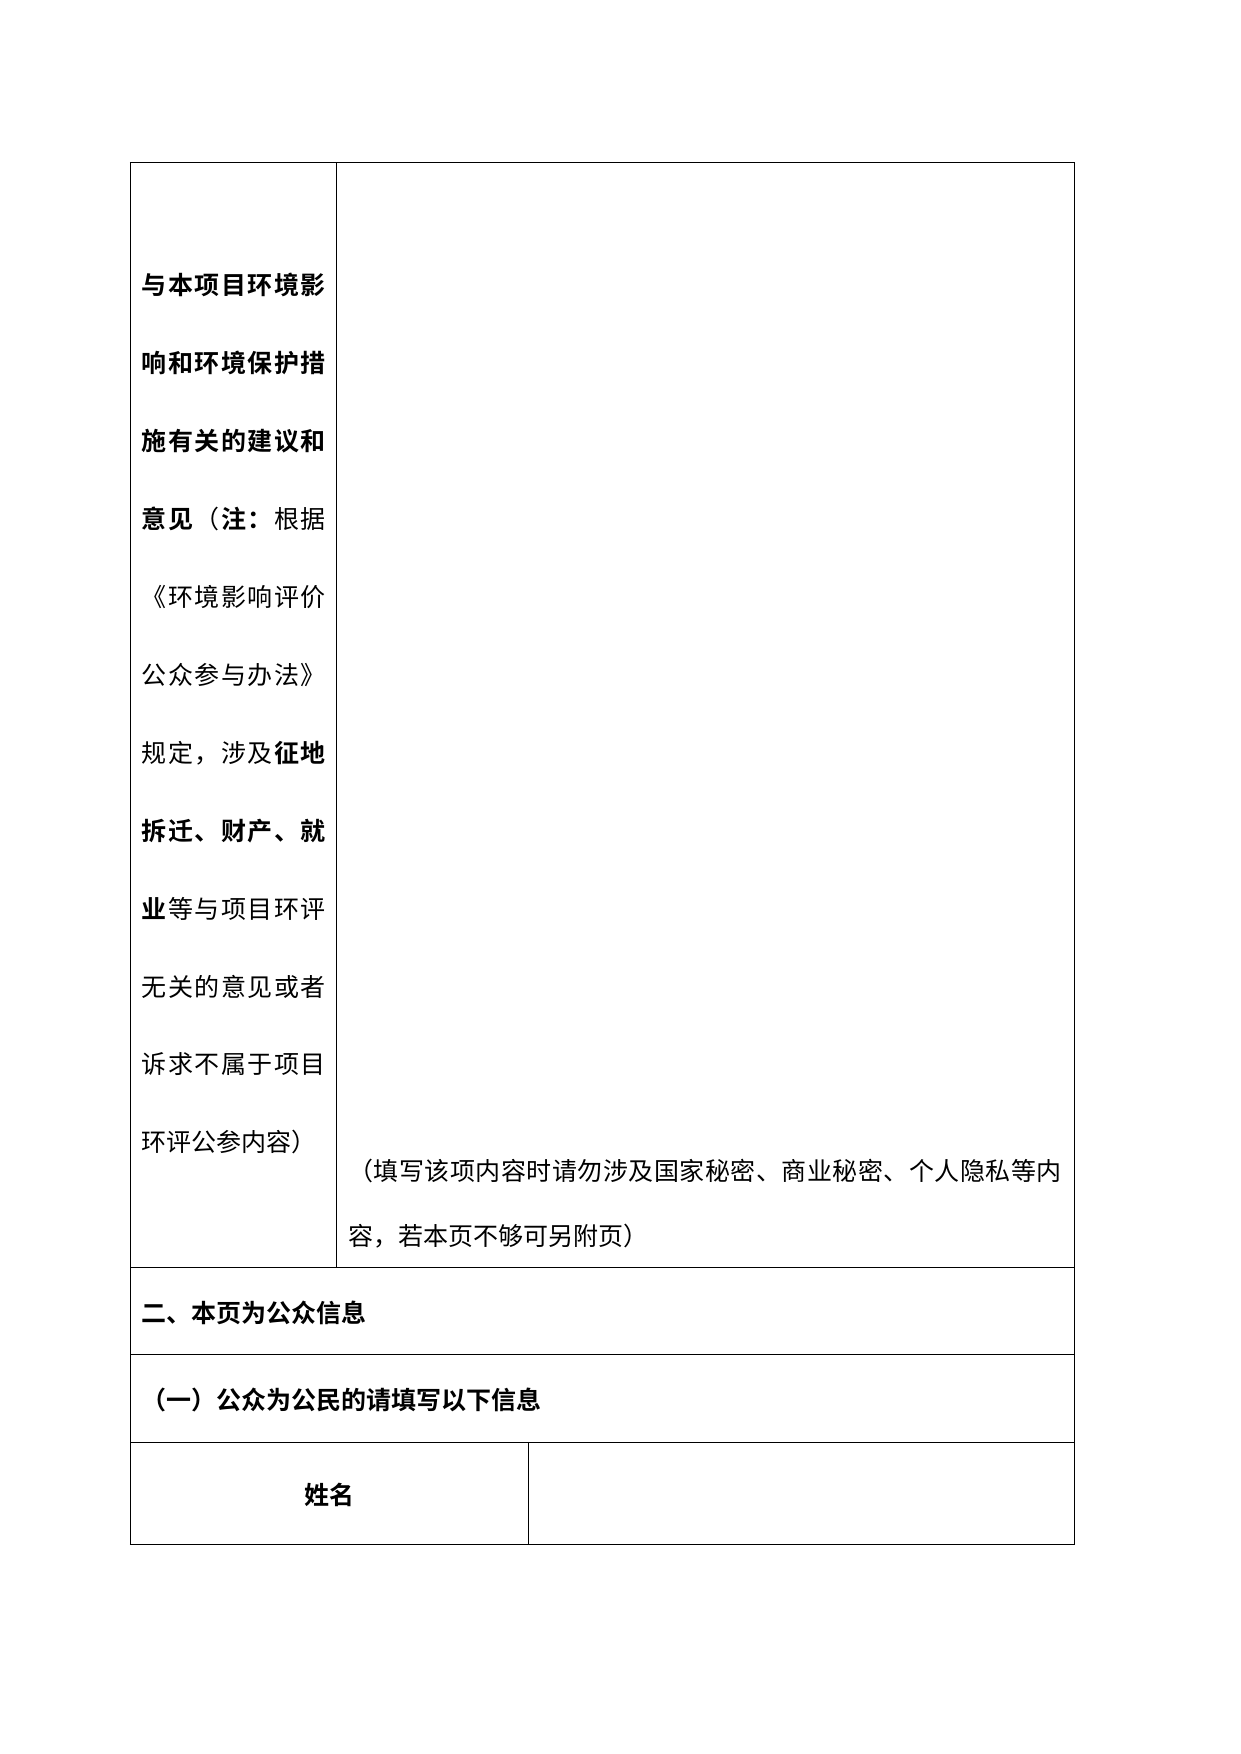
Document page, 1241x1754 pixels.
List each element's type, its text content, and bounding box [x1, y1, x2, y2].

table_cell 姓名 [131, 1443, 528, 1544]
table_cell 二、本页为公众信息 [131, 1268, 1074, 1354]
table_cell [529, 1443, 1074, 1544]
table_cell （一）公众为公民的请填写以下信息 [131, 1355, 1074, 1442]
table_cell 与本项目环境影响和环境保护措施有关的建议和意见（注：根据《环境影响评价公众参与办法》规定，涉及征地拆迁、财产、就业等与项目环评无关的意见或者诉求不属于项目环评公参内容） [131, 163, 336, 1267]
table_cell （填写该项内容时请勿涉及国家秘密、商业秘密、个人隐私等内容，若本页不够可另附页） [337, 163, 1074, 1267]
